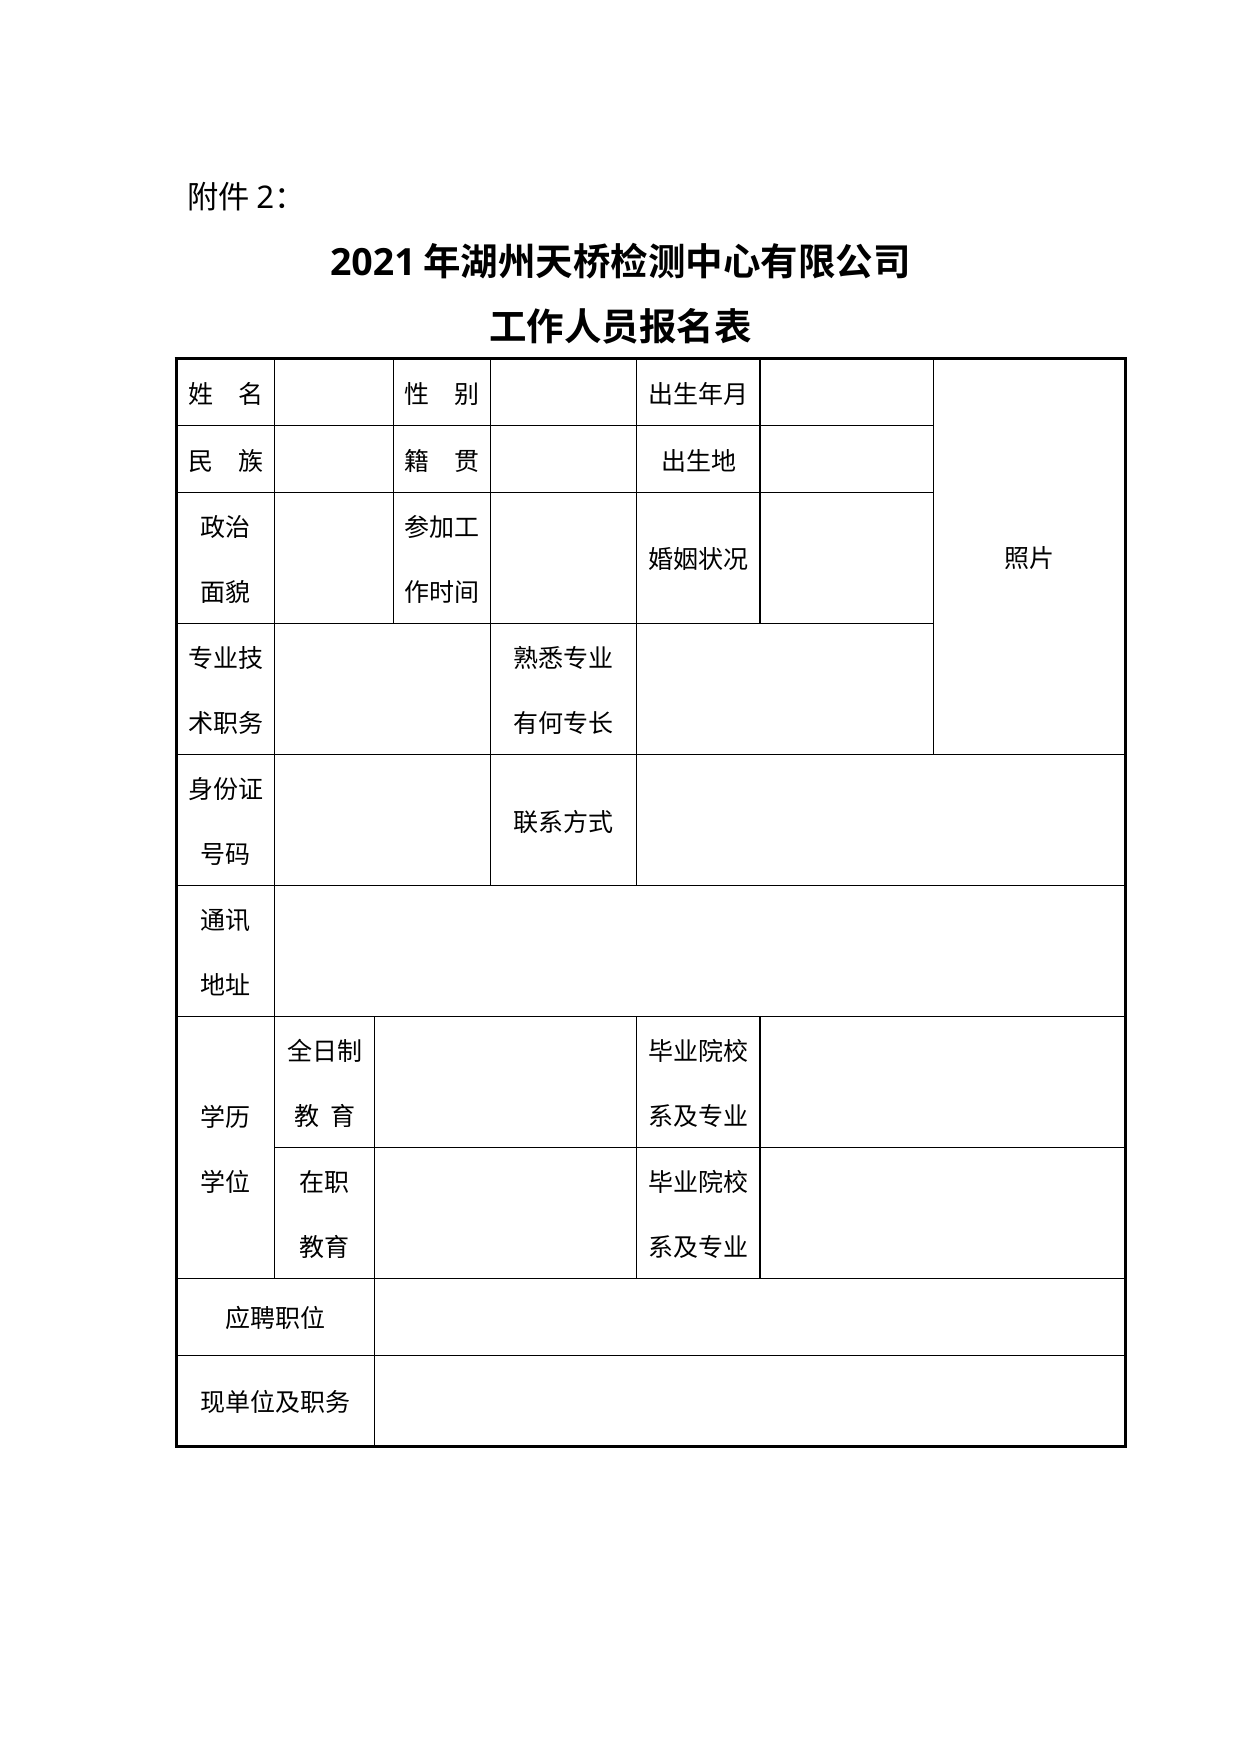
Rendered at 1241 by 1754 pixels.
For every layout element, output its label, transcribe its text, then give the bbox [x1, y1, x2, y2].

table_header 照片 [934, 360, 1124, 754]
table_cell [275, 493, 393, 623]
text 附件2： [187, 162, 1053, 227]
table_cell 在职 教育 [275, 1148, 374, 1278]
table_cell [375, 1148, 636, 1278]
table_cell [761, 1148, 1124, 1278]
table_cell 民 族 [178, 426, 274, 492]
table_header [491, 360, 636, 425]
table_cell 毕业院校系及专业 [637, 1148, 759, 1278]
table_cell [275, 755, 490, 885]
table_header [275, 360, 393, 425]
table_cell [275, 624, 490, 754]
table_cell 政治 面貌 [178, 493, 274, 623]
table_header 出生年月 [637, 360, 759, 425]
table_cell 联系方式 [491, 755, 636, 885]
table_cell [637, 755, 1124, 885]
table_cell 熟悉专业有何专长 [491, 624, 636, 754]
table_cell [491, 493, 636, 623]
table_header 性 别 [394, 360, 490, 425]
table_cell [275, 426, 393, 492]
table_cell 出生地 [637, 426, 759, 492]
table_cell [637, 624, 933, 754]
table_cell 专业技术职务 [178, 624, 274, 754]
table_cell [761, 493, 933, 623]
table_cell [375, 1017, 636, 1147]
table_cell 参加工作时间 [394, 493, 490, 623]
table_cell 毕业院校系及专业 [637, 1017, 759, 1147]
table_cell 现单位及职务 [178, 1356, 374, 1445]
table_cell 学历 学位 [178, 1017, 274, 1278]
table_cell [761, 426, 933, 492]
table_cell [761, 1017, 1124, 1147]
table_cell 应聘职位 [178, 1279, 374, 1355]
table_header [761, 360, 933, 425]
table_cell 全日制教 育 [275, 1017, 374, 1147]
table_header 姓 名 [178, 360, 274, 425]
table_cell 籍 贯 [394, 426, 490, 492]
table_cell [491, 426, 636, 492]
table_cell 婚姻状况 [637, 493, 759, 623]
table_cell 通讯 地址 [178, 886, 274, 1016]
text 工作人员报名表 [187, 292, 1053, 357]
table_cell 身份证号码 [178, 755, 274, 885]
table_cell [375, 1356, 1124, 1445]
table_cell [375, 1279, 1124, 1355]
table_cell [275, 886, 1124, 1016]
text 2021年湖州天桥检测中心有限公司 [187, 227, 1053, 292]
